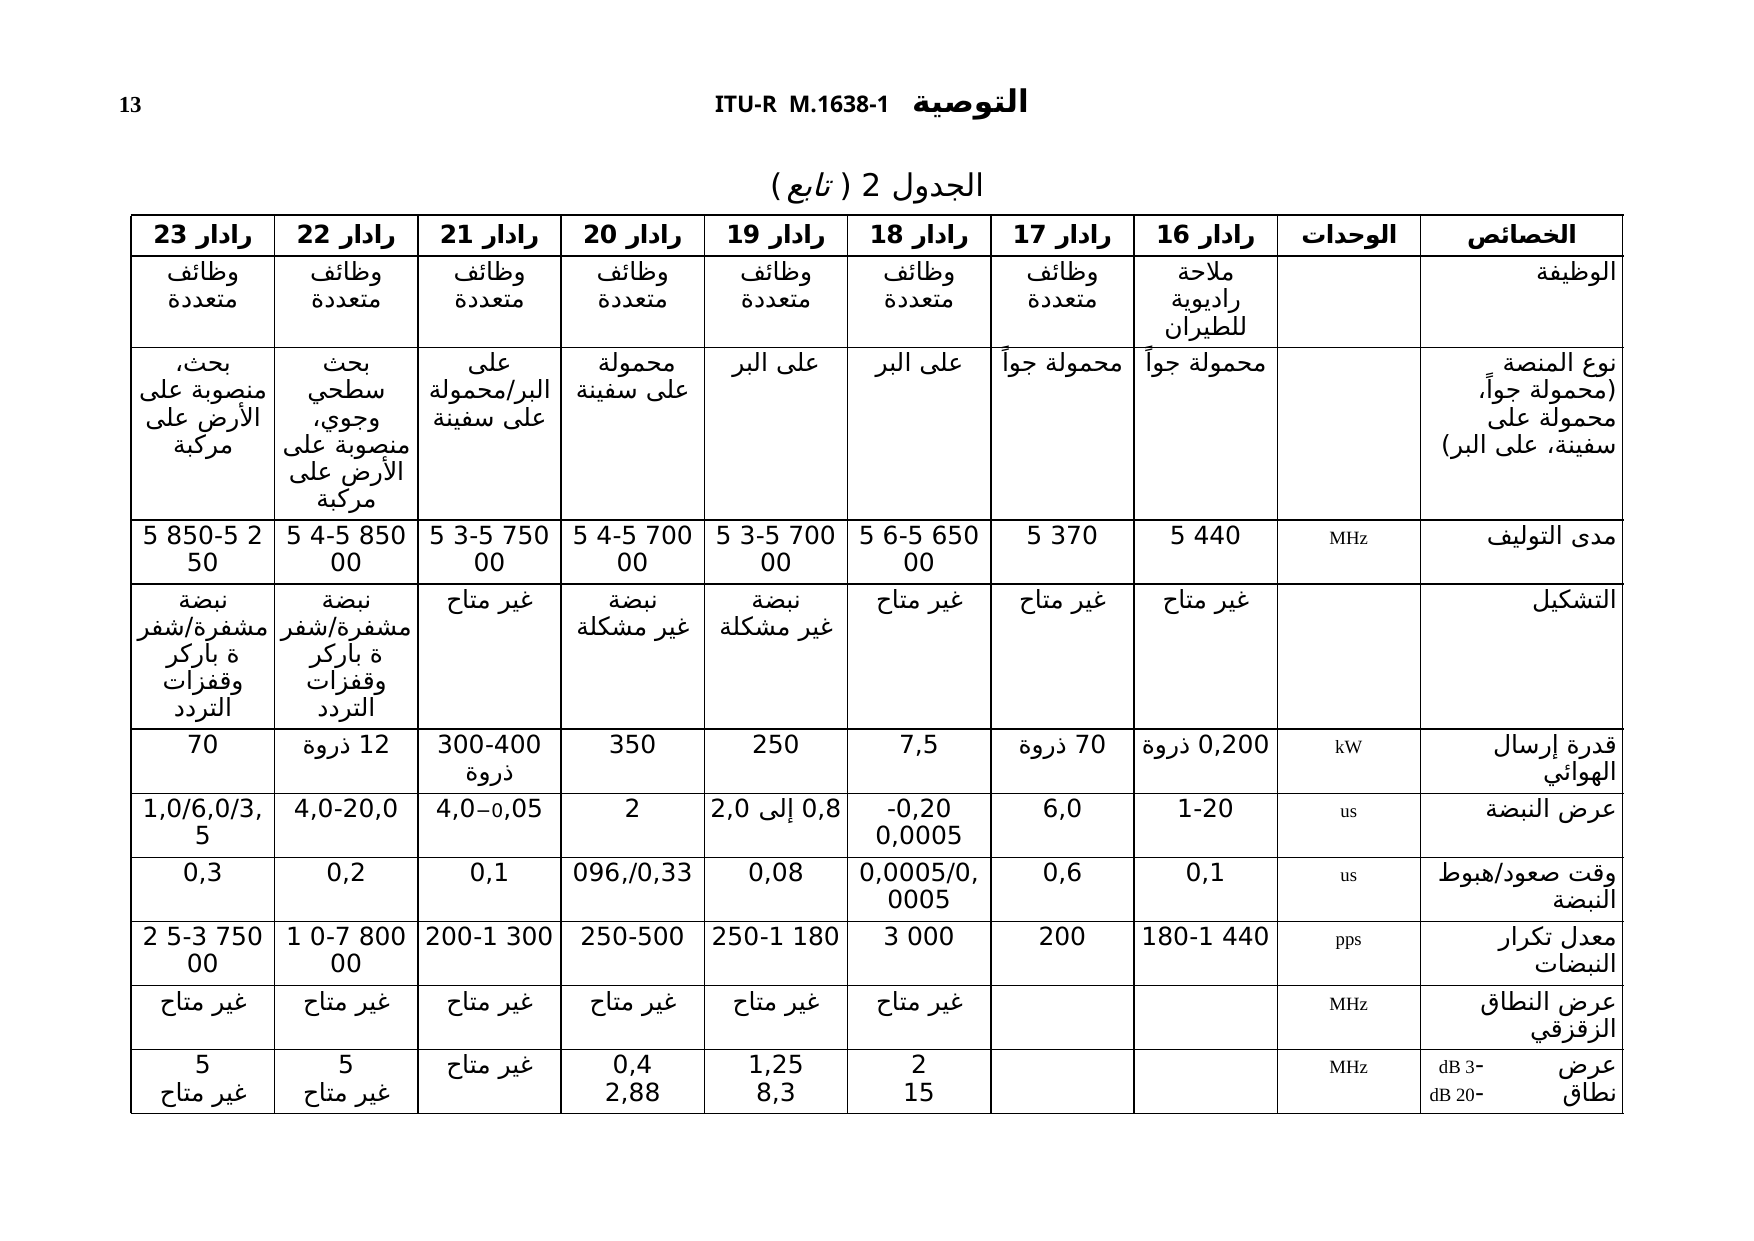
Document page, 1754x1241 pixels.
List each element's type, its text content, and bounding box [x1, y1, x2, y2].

table_cell 0,4 2,88 [562, 1050, 704, 1113]
table_cell غير متاح [705, 986, 847, 1049]
table_cell 5 750-5 300 [419, 521, 560, 583]
table_cell على البر/محمولة على سفينة [419, 348, 560, 519]
table_cell الوظيفة [1421, 257, 1622, 347]
table_header رادار 23 [132, 216, 274, 255]
table_cell 0,8 إلى 2,0 [705, 794, 847, 856]
table_cell [1278, 257, 1420, 347]
table_cell 20-1 [1135, 794, 1277, 856]
table_cell MHz [1278, 1050, 1420, 1113]
table_cell [1278, 348, 1420, 519]
table_cell وظائف متعددة [562, 257, 704, 347]
table_header رادار 20 [562, 216, 704, 255]
table_cell 5 850-5 400 [275, 521, 417, 583]
table_cell 7 800-1 000 [275, 922, 417, 984]
table_cell 5 850-5 250 [132, 521, 274, 583]
table_cell نبضة غير مشكلة [705, 585, 847, 728]
table_cell نبضة مشفرة/شفرة باركر وقفزات التردد [275, 585, 417, 728]
table_header الوحدات [1278, 216, 1420, 255]
table_cell 70 ذروة [992, 730, 1133, 792]
table_cell وظائف متعددة [705, 257, 847, 347]
table_cell 5 650-5 600 [848, 521, 990, 583]
table_header رادار 16 [1135, 216, 1277, 255]
table_cell 7,5 [848, 730, 990, 792]
table_cell غير متاح [848, 585, 990, 728]
table_cell [992, 1050, 1133, 1113]
table_cell غير متاح [992, 585, 1133, 728]
table_cell غير متاح [562, 986, 704, 1049]
table_cell 0,2 [275, 858, 417, 921]
table_cell 200 [992, 922, 1133, 984]
table_cell 0,1 [419, 858, 560, 921]
text الجدول 2 ( تابع ) [118, 173, 1636, 202]
table_cell 5 غير متاح [275, 1050, 417, 1113]
table_cell kW [1278, 730, 1420, 792]
table_cell غير متاح [419, 986, 560, 1049]
table_header رادار 22 [275, 216, 417, 255]
table_cell us [1278, 794, 1420, 856]
table_cell وظائف متعددة [132, 257, 274, 347]
table_cell 350 [562, 730, 704, 792]
table_cell 3 750-2 500 [132, 922, 274, 984]
table_cell بحث سطحي وجوي، منصوبة على الأرض على مركبة [275, 348, 417, 519]
table_cell 1,0/6,0/3,5 [132, 794, 274, 856]
table_cell 70 [132, 730, 274, 792]
table_cell وظائف متعددة [419, 257, 560, 347]
table_cell 0,3 [132, 858, 274, 921]
table_cell ملاحة راديوية للطيران [1135, 257, 1277, 347]
table_cell نبضة مشفرة/شفرة باركر وقفزات التردد [132, 585, 274, 728]
table_cell 12 ذروة [275, 730, 417, 792]
table_cell [1135, 986, 1277, 1049]
table_cell نوع المنصة (محمولة جواً، محمولة على سفينة، على البر) [1421, 348, 1622, 519]
table_cell 2 [562, 794, 704, 856]
table_cell محمولة جواً [1135, 348, 1277, 519]
table_cell 0,1 [1135, 858, 1277, 921]
table_cell وقت صعود/هبوط النبضة [1421, 858, 1622, 921]
table_cell 500-250 [562, 922, 704, 984]
table_cell غير متاح [419, 1050, 560, 1113]
table_cell التشكيل [1421, 585, 1622, 728]
table_cell وظائف متعددة [992, 257, 1133, 347]
table_header رادار 17 [992, 216, 1133, 255]
table_cell pps [1278, 922, 1420, 984]
table_cell وظائف متعددة [275, 257, 417, 347]
table_cell غير متاح [1135, 585, 1277, 728]
table_cell 1 440-180 [1135, 922, 1277, 984]
table_cell MHz [1278, 521, 1420, 583]
table_cell 4,0−0,05 [419, 794, 560, 856]
table_cell 1,25 8,3 [705, 1050, 847, 1113]
table_header رادار 18 [848, 216, 990, 255]
table_cell غير متاح [132, 986, 274, 1049]
table_cell us [1278, 858, 1420, 921]
table_cell 1 180-250 [705, 922, 847, 984]
table_header رادار 21 [419, 216, 560, 255]
table_cell 250 [705, 730, 847, 792]
table_cell عرض النبضة [1421, 794, 1622, 856]
table_cell 6,0 [992, 794, 1133, 856]
table_cell 0,0005/0,0005 [848, 858, 990, 921]
table_cell 0,6 [992, 858, 1133, 921]
table_cell على البر [848, 348, 990, 519]
table_cell 5 440 [1135, 521, 1277, 583]
table_cell معدل تكرار النبضات [1421, 922, 1622, 984]
table_cell على البر [705, 348, 847, 519]
table_cell بحث، منصوبة على الأرض على مركبة [132, 348, 274, 519]
table_header رادار 19 [705, 216, 847, 255]
table_cell 5 700-5 400 [562, 521, 704, 583]
table_cell -dB 3 -dB 20 [1421, 1050, 1490, 1113]
table_cell [1278, 585, 1420, 728]
table_header الخصائص [1421, 216, 1622, 255]
table_cell MHz [1278, 986, 1420, 1049]
table_cell [992, 986, 1133, 1049]
table_cell 0,20-0,0005 [848, 794, 990, 856]
table_cell غير متاح [275, 986, 417, 1049]
table_cell محمولة على سفينة [562, 348, 704, 519]
table_cell مدى التوليف [1421, 521, 1622, 583]
table_cell 0,200 ذروة [1135, 730, 1277, 792]
table_cell 5 700-5 300 [705, 521, 847, 583]
table_cell 3 000 [848, 922, 990, 984]
table_cell [1135, 1050, 1277, 1113]
table_cell نبضة غير مشكلة [562, 585, 704, 728]
table_cell 0,08 [705, 858, 847, 921]
table_cell 5 370 [992, 521, 1133, 583]
table_cell عرض النطاق الزقزقي [1421, 986, 1622, 1049]
table_cell 20,0-4,0 [275, 794, 417, 856]
table_cell غير متاح [848, 986, 990, 1049]
table_cell وظائف متعددة [848, 257, 990, 347]
table_cell 1 300-200 [419, 922, 560, 984]
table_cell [1490, 1050, 1622, 1113]
table_cell 400-300 ذروة [419, 730, 560, 792]
table_cell محمولة جواً [992, 348, 1133, 519]
table_cell 0,33/,096 [562, 858, 704, 921]
table_cell 5 غير متاح [132, 1050, 274, 1113]
table_cell قدرة إرسال الهوائي [1421, 730, 1622, 792]
table_cell غير متاح [419, 585, 560, 728]
table_cell 2 15 [848, 1050, 990, 1113]
